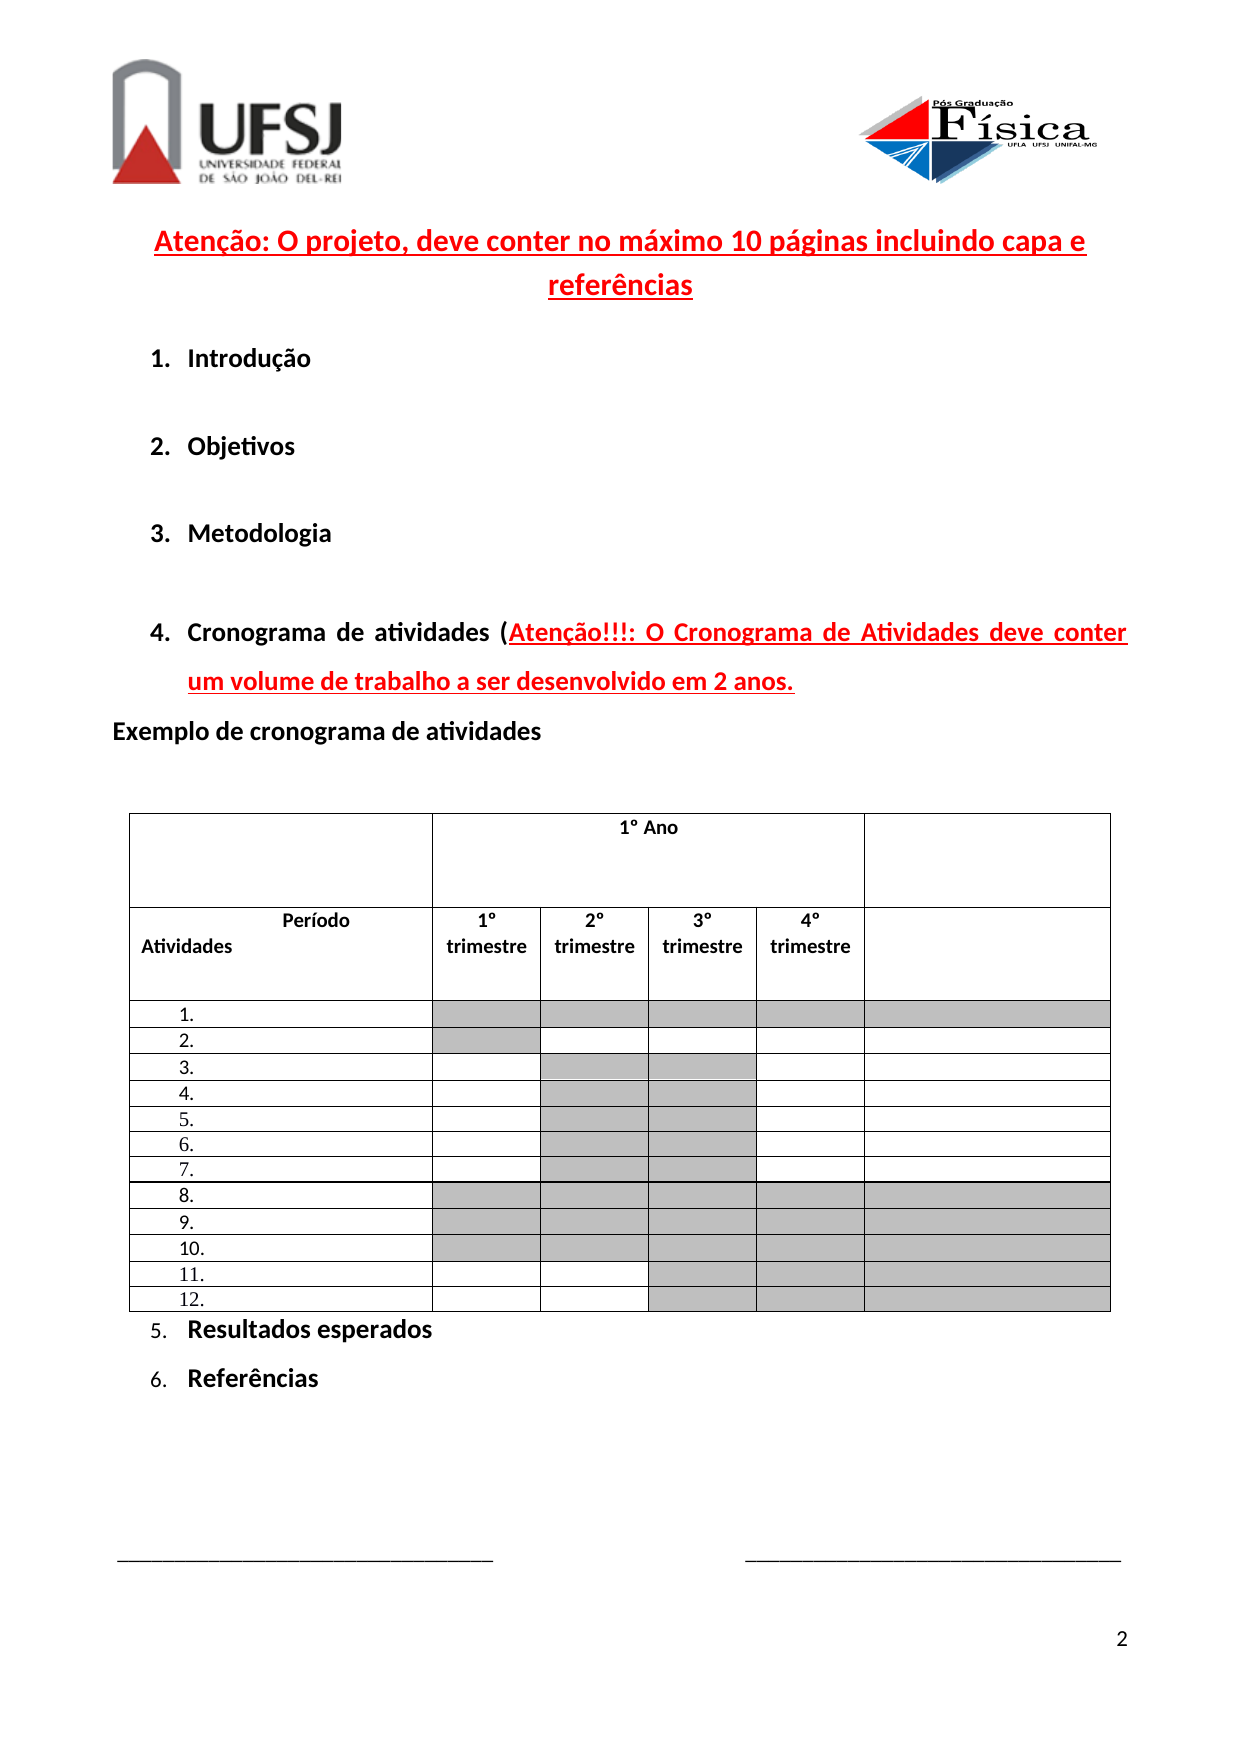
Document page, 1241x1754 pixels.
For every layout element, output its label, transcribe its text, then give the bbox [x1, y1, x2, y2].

list Objetivos [150, 429, 1128, 462]
table_header 1º Ano [433, 814, 864, 907]
table_cell [757, 1157, 864, 1181]
list Introdução [150, 341, 1128, 374]
table_cell [757, 1235, 864, 1261]
table_cell [865, 1001, 1110, 1027]
table_cell [541, 1157, 648, 1181]
table_cell [757, 1287, 864, 1311]
table_cell [757, 1054, 864, 1079]
table_cell [865, 1262, 1110, 1286]
table_cell 2º trimestre [541, 908, 648, 1000]
table_cell [433, 1107, 540, 1131]
table_cell [433, 1209, 540, 1234]
table_header [865, 814, 1110, 907]
table_cell [649, 1262, 756, 1286]
table_cell [757, 1028, 864, 1053]
table_cell [865, 1028, 1110, 1053]
table_cell [649, 1054, 756, 1079]
list Resultados esperados [150, 1312, 1128, 1345]
table_cell Período Atividades [130, 908, 432, 1000]
table_cell 1º trimestre [433, 908, 540, 1000]
table_cell [865, 1183, 1110, 1208]
table_cell [865, 1287, 1110, 1311]
table_cell [649, 1209, 756, 1234]
table_cell 4º trimestre [757, 908, 864, 1000]
table_cell [541, 1287, 648, 1311]
table_cell [649, 1081, 756, 1106]
table_cell [433, 1028, 540, 1053]
table_cell [541, 1209, 648, 1234]
table_cell [757, 1132, 864, 1156]
table_cell [130, 1287, 432, 1311]
table_cell [433, 1132, 540, 1156]
table_cell [130, 1157, 432, 1181]
table_cell [757, 1107, 864, 1131]
table_cell [130, 1054, 432, 1079]
table_cell [541, 1081, 648, 1106]
table_header [130, 814, 432, 907]
text Exemplo de cronograma de atividades [112, 714, 1128, 747]
table_cell [130, 1028, 432, 1053]
table_cell 3º trimestre [649, 908, 756, 1000]
picture [858, 82, 1123, 184]
table_cell [541, 1183, 648, 1208]
table_cell [541, 1262, 648, 1286]
table_cell [433, 1054, 540, 1079]
table_cell [865, 1132, 1110, 1156]
table_cell [541, 1107, 648, 1131]
table_cell [433, 1287, 540, 1311]
table_cell [865, 1054, 1110, 1079]
table_cell [541, 1054, 648, 1079]
table_cell [865, 1157, 1110, 1181]
picture [112, 59, 342, 184]
table_cell [130, 1183, 432, 1208]
table_cell [649, 1235, 756, 1261]
table_cell [649, 1157, 756, 1181]
table_cell [433, 1001, 540, 1027]
table_cell [433, 1262, 540, 1286]
table_cell [130, 1001, 432, 1027]
table_cell [433, 1157, 540, 1181]
table_cell [130, 1209, 432, 1234]
table_cell [130, 1081, 432, 1106]
table_cell [757, 1262, 864, 1286]
table_cell [541, 1132, 648, 1156]
table_cell [130, 1235, 432, 1261]
table_cell [433, 1235, 540, 1261]
table_cell [649, 1132, 756, 1156]
table_cell [757, 1209, 864, 1234]
table_cell [649, 1183, 756, 1208]
table_cell [649, 1287, 756, 1311]
table_cell [865, 1081, 1110, 1106]
table_cell [757, 1081, 864, 1106]
table_cell [649, 1107, 756, 1131]
table_cell [865, 1235, 1110, 1261]
table_cell [433, 1081, 540, 1106]
list Referências [150, 1361, 1128, 1394]
table_cell [541, 1235, 648, 1261]
table_cell [433, 1183, 540, 1208]
table_cell [757, 1001, 864, 1027]
table_cell [865, 908, 1110, 1000]
table_cell [130, 1132, 432, 1156]
text Atenção: O projeto, deve conter no máximo 10 páginas incluindo capa e referências [112, 222, 1128, 303]
list Metodologia [150, 516, 1128, 549]
table_cell [649, 1001, 756, 1027]
table_cell [541, 1001, 648, 1027]
text _________________________________ _________________________________ [112, 1537, 1128, 1565]
table_cell [649, 1028, 756, 1053]
table_cell [130, 1262, 432, 1286]
table_cell [865, 1107, 1110, 1131]
table_cell [130, 1107, 432, 1131]
list Cronograma de atividades (Atenção!!!: O Cronograma de Atividades deve conter um volume de trabalho a ser desenvolvido em 2 anos. [150, 615, 1128, 697]
table_cell [541, 1028, 648, 1053]
table_cell [865, 1209, 1110, 1234]
table_cell [757, 1183, 864, 1208]
